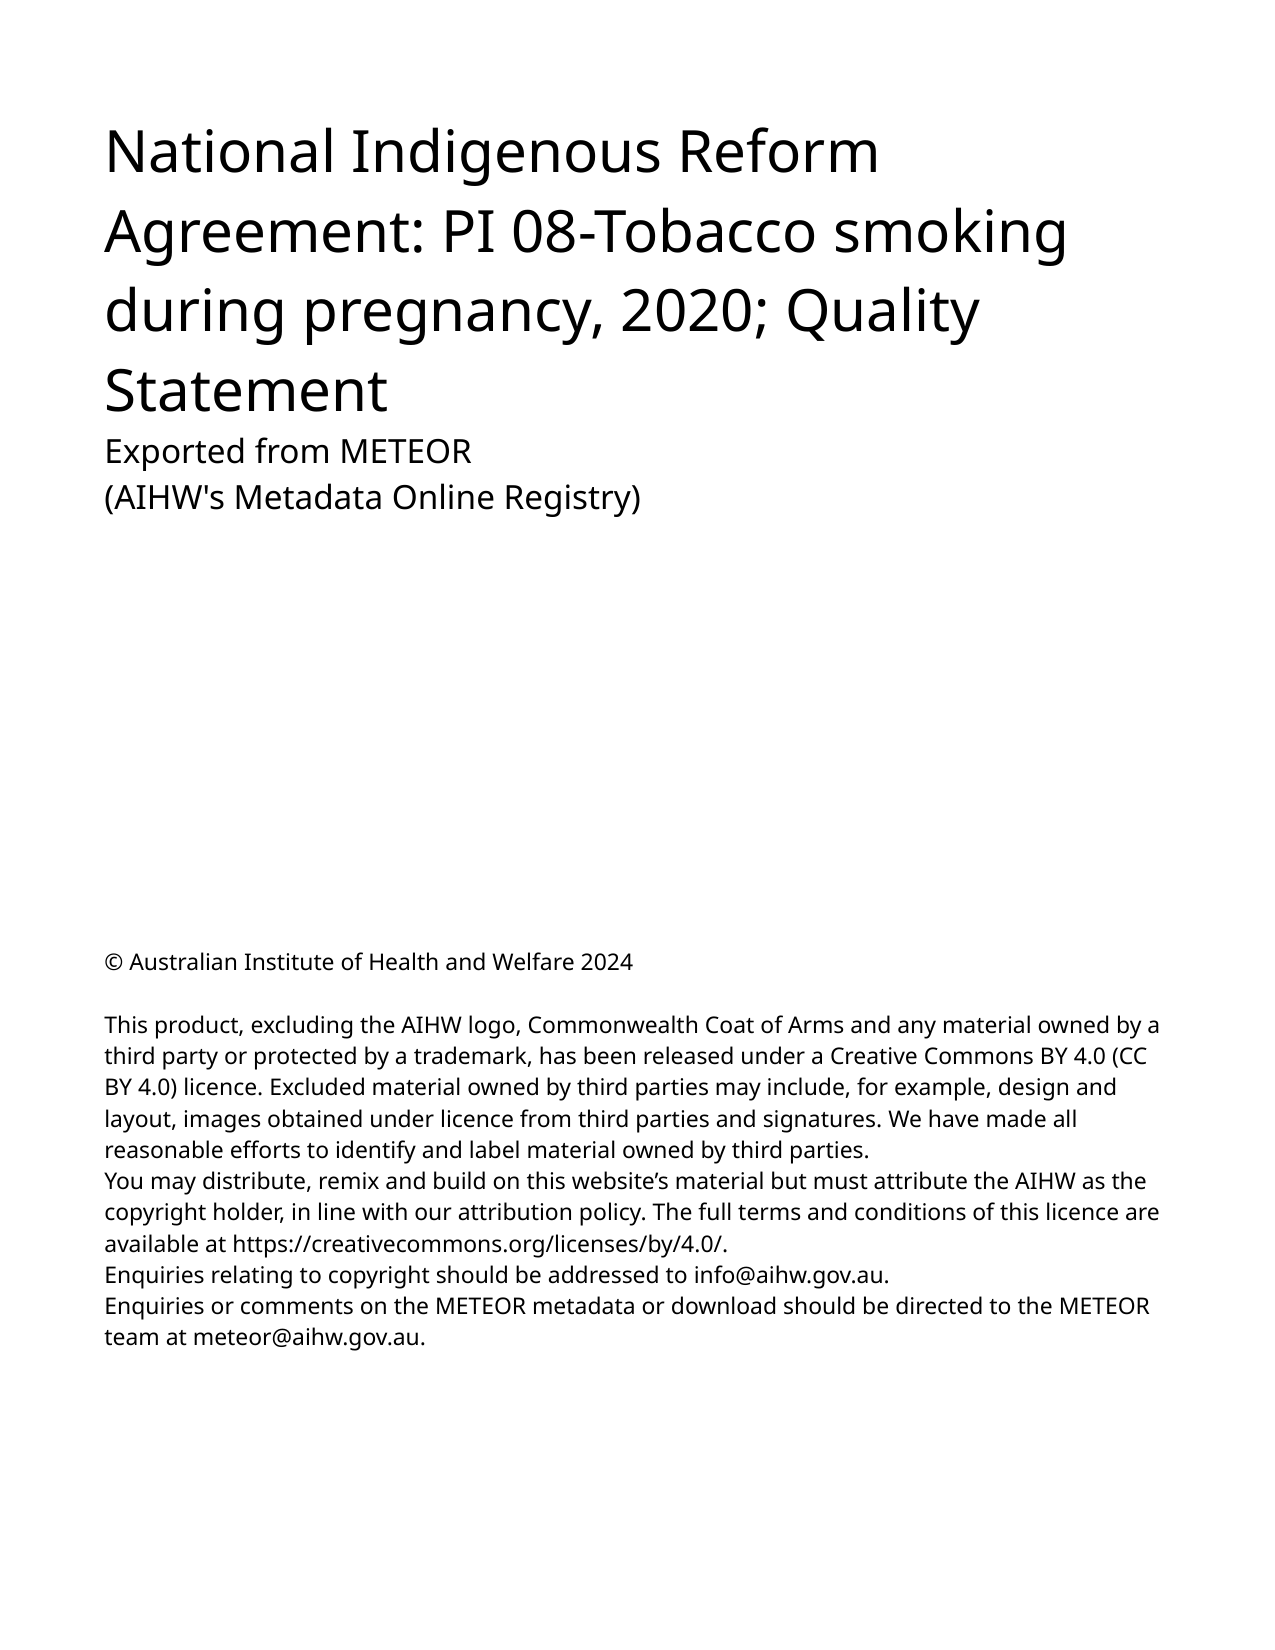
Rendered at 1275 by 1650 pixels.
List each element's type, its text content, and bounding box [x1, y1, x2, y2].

text Enquiries relating to copyright should be addressed to info@aihw.gov.au. [104, 1259, 1171, 1290]
subtitle (AIHW's Metadata Online Registry) [104, 474, 1171, 519]
title National Indigenous Reform Agreement: PI 08-Tobacco smoking during pregnancy, 2020; Quality Statement [104, 110, 1171, 428]
subtitle Exported from METEOR [104, 428, 1171, 474]
text © Australian Institute of Health and Welfare 2024 [104, 946, 1171, 977]
text You may distribute, remix and build on this website’s material but must attribute the AIHW as the copyright holder, in line with our attribution policy. The full terms and conditions of this licence are available at https://creativecommons.org/licenses/by/4.0/. [104, 1165, 1171, 1259]
text Enquiries or comments on the METEOR metadata or download should be directed to the METEOR team at meteor@aihw.gov.au. [104, 1290, 1171, 1352]
text This product, excluding the AIHW logo, Commonwealth Coat of Arms and any material owned by a third party or protected by a trademark, has been released under a Creative Commons BY 4.0 (CC BY 4.0) licence. Excluded material owned by third parties may include, for example, design and layout, images obtained under licence from third parties and signatures. We have made all reasonable efforts to identify and label material owned by third parties. [104, 1009, 1171, 1165]
